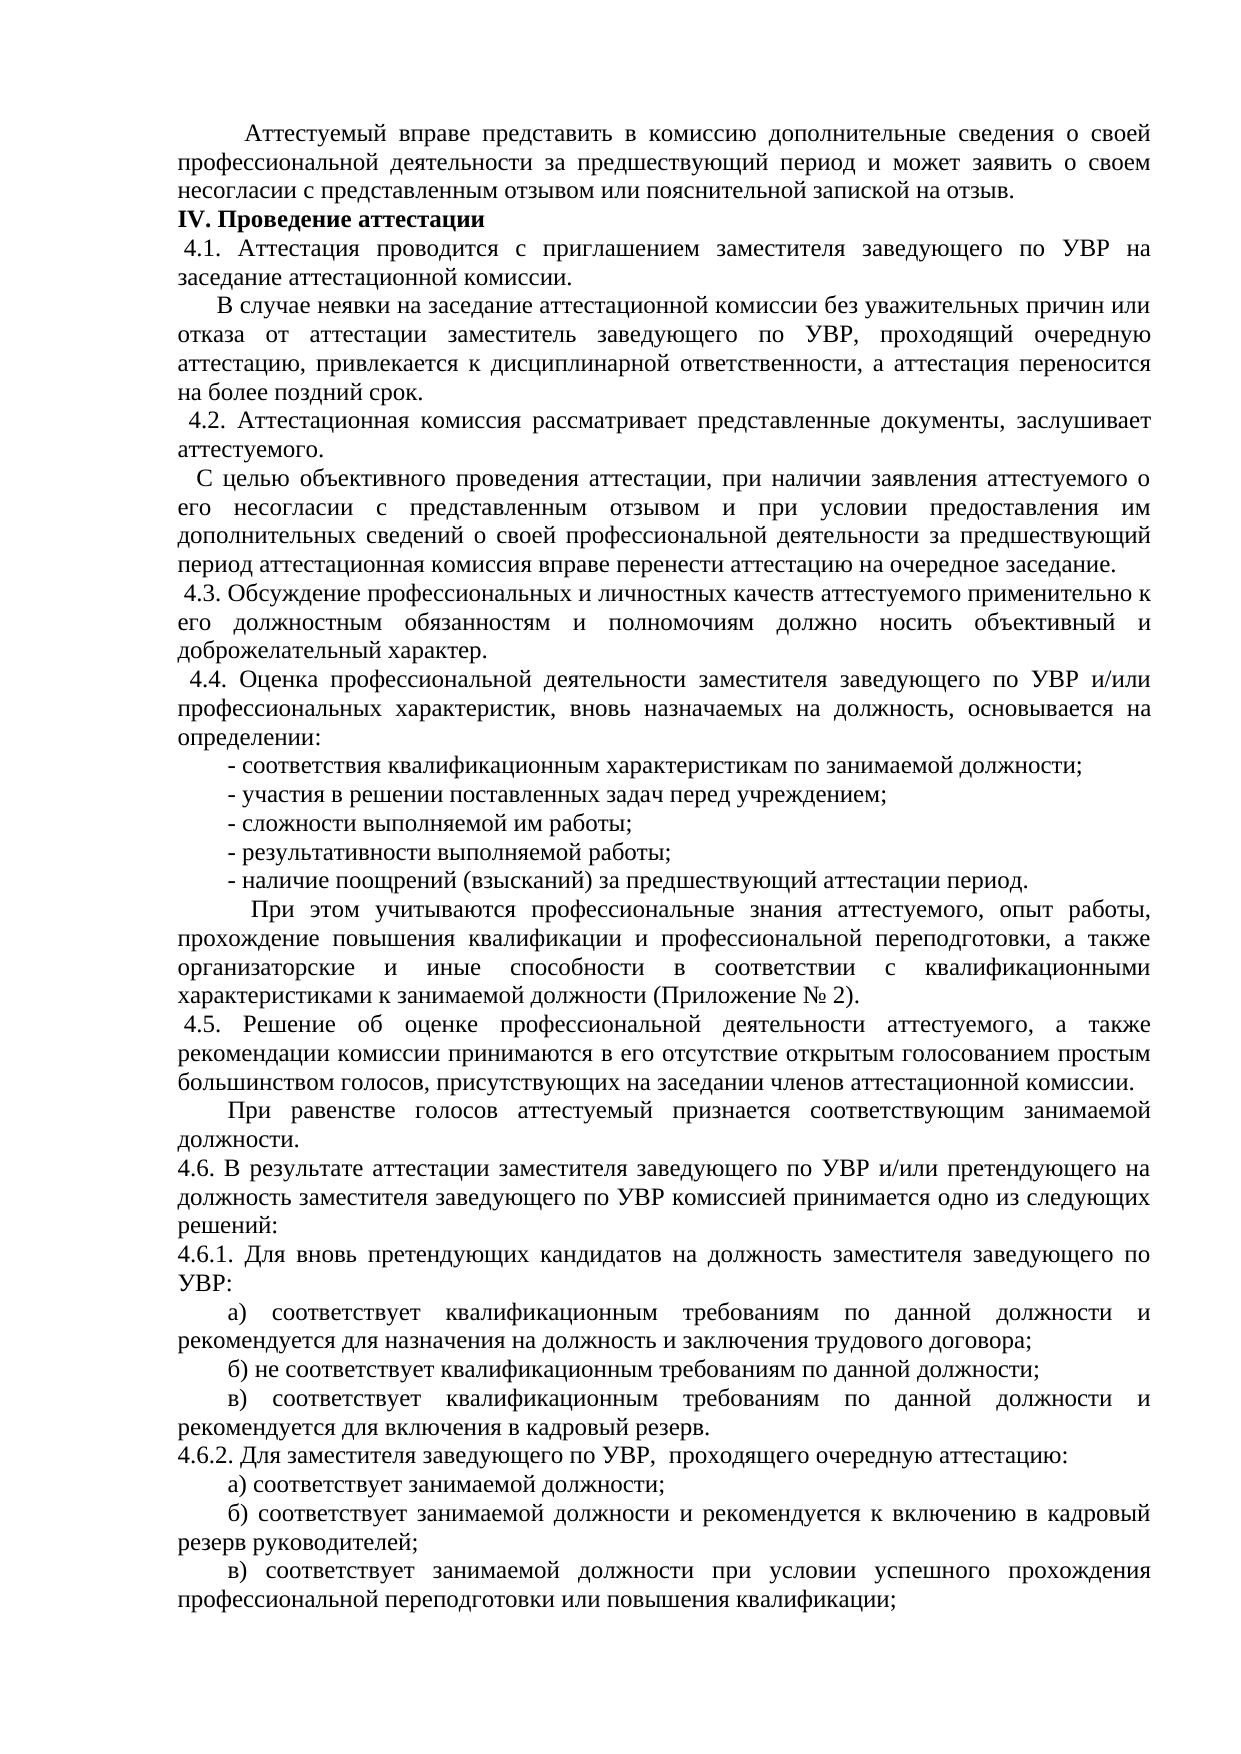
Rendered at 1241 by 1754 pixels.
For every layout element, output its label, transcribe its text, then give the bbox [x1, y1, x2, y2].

text С целью объективного проведения аттестации, при наличии заявления аттестуемого о его несогласии с представленным отзывом и при условии предоставления им дополнительных сведений о своей профессиональной деятельности за предшествующий период аттестационная комиссия вправе перенести аттестацию на очередное заседание. [177, 463, 1152, 578]
text 4.1. Аттестация проводится с приглашением заместителя заведующего по УВР на заседание аттестационной комиссии. [177, 233, 1152, 291]
text 4.5. Решение об оценке профессиональной деятельности аттестуемого, а также рекомендации комиссии принимаются в его отсутствие открытым голосованием простым большинством голосов, присутствующих на заседании членов аттестационной комиссии. [177, 1009, 1152, 1096]
text 4.2. Аттестационная комиссия рассматривает представленные документы, заслушивает аттестуемого. [177, 406, 1152, 463]
text в) соответствует квалификационным требованиям по данной должности и рекомендуется для включения в кадровый резерв. [177, 1383, 1152, 1441]
text IV. Проведение аттестации [177, 204, 1152, 233]
text 4.4. Оценка профессиональной деятельности заместителя заведующего по УВР и/или профессиональных характеристик, вновь назначаемых на должность, основывается на определении: [177, 664, 1152, 751]
text 4.6.1. Для вновь претендующих кандидатов на должность заместителя заведующего по УВР: [177, 1239, 1152, 1297]
text 4.3. Обсуждение профессиональных и личностных качеств аттестуемого применительно к его должностным обязанностям и полномочиям должно носить объективный и доброжелательный характер. [177, 578, 1152, 664]
text Аттестуемый вправе представить в комиссию дополнительные сведения о своей профессиональной деятельности за предшествующий период и может заявить о своем несогласии с представленным отзывом или пояснительной запиской на отзыв. [177, 118, 1152, 204]
text б) соответствует занимаемой должности и рекомендуется к включению в кадровый резерв руководителей; [177, 1498, 1152, 1556]
text - участия в решении поставленных задач перед учреждением; [177, 779, 1152, 808]
text 4.6.2. Для заместителя заведующего по УВР, проходящего очередную аттестацию: [177, 1441, 1152, 1469]
text б) не соответствует квалификационным требованиям по данной должности; [177, 1354, 1152, 1383]
text При этом учитываются профессиональные знания аттестуемого, опыт работы, прохождение повышения квалификации и профессиональной переподготовки, а также организаторские и иные способности в соответствии с квалификационными характеристиками к занимаемой должности (Приложение № 2). [177, 894, 1152, 1009]
text - наличие поощрений (взысканий) за предшествующий аттестации период. [177, 866, 1152, 894]
text - результативности выполняемой работы; [177, 837, 1152, 866]
text а) соответствует занимаемой должности; [177, 1469, 1152, 1498]
text а) соответствует квалификационным требованиям по данной должности и рекомендуется для назначения на должность и заключения трудового договора; [177, 1297, 1152, 1354]
text в) соответствует занимаемой должности при условии успешного прохождения профессиональной переподготовки или повышения квалификации; [177, 1556, 1152, 1613]
text В случае неявки на заседание аттестационной комиссии без уважительных причин или отказа от аттестации заместитель заведующего по УВР, проходящий очередную аттестацию, привлекается к дисциплинарной ответственности, а аттестация переносится на более поздний срок. [177, 291, 1152, 406]
text - соответствия квалификационным характеристикам по занимаемой должности; [177, 751, 1152, 779]
text При равенстве голосов аттестуемый признается соответствующим занимаемой должности. [177, 1096, 1152, 1153]
text - сложности выполняемой им работы; [177, 808, 1152, 837]
text 4.6. В результате аттестации заместителя заведующего по УВР и/или претендующего на должность заместителя заведующего по УВР комиссией принимается одно из следующих решений: [177, 1153, 1152, 1239]
